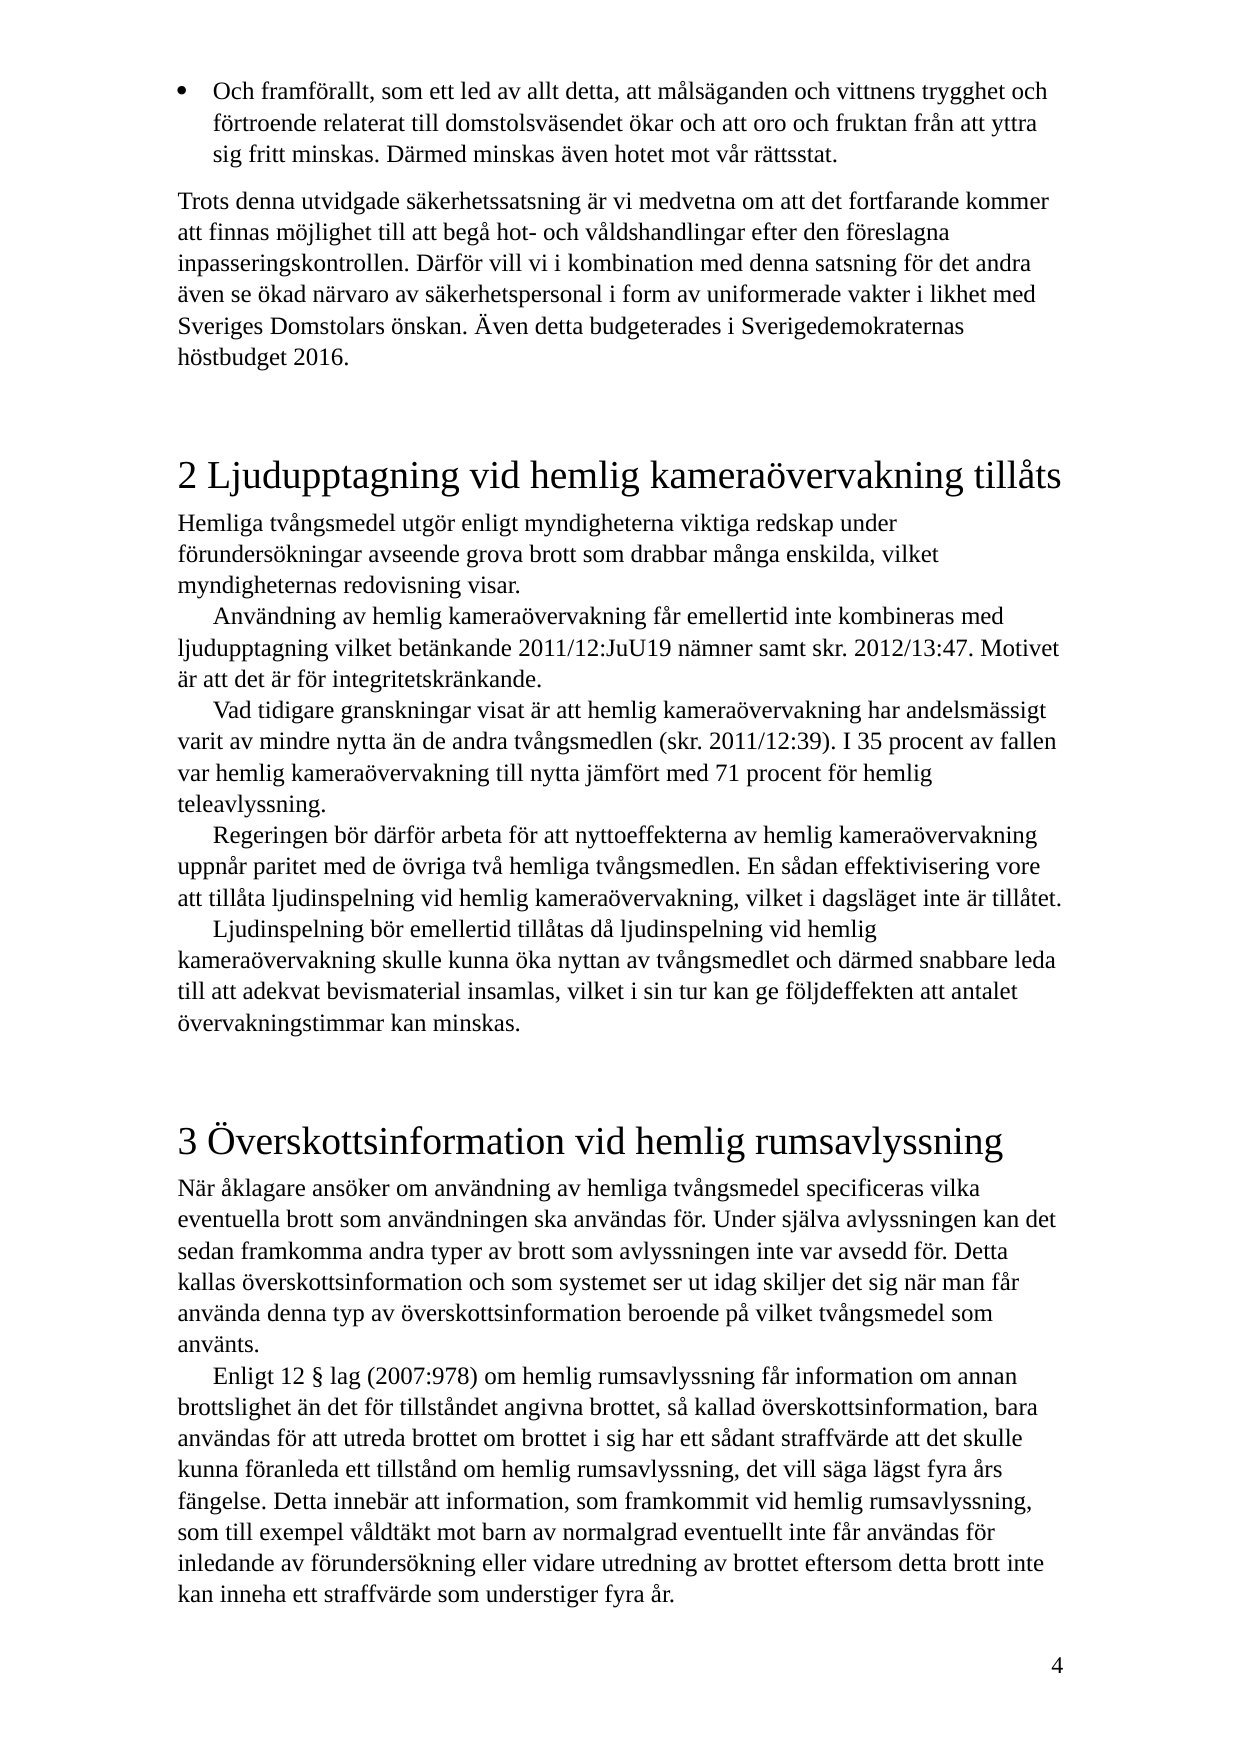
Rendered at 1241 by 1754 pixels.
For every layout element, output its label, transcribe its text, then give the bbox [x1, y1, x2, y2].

text Regeringen bör därför arbeta för att nyttoeffekterna av hemlig kameraövervakning uppnår paritet med de övriga två hemliga tvångsmedlen. En sådan effektivisering vore att tillåta ljudinspelning vid hemlig kameraövervakning, vilket i dagsläget inte är tillåtet. [177, 818, 1063, 911]
text Hemliga tvångsmedel utgör enligt myndigheterna viktiga redskap under förundersökningar avseende grova brott som drabbar många enskilda, vilket myndigheternas redovisning visar. [177, 505, 1063, 599]
text Vad tidigare granskningar visat är att hemlig kameraövervakning har andelsmässigt varit av mindre nytta än de andra tvångsmedlen (skr. 2011/12:39). I 35 procent av fallen var hemlig kameraövervakning till nytta jämfört med 71 procent för hemlig teleavlyssning. [177, 693, 1063, 818]
text Enligt 12 § lag (2007:978) om hemlig rumsavlyssning får information om annan brottslighet än det för tillståndet angivna brottet, så kallad överskottsinformation, bara användas för att utreda brottet om brottet i sig har ett sådant straffvärde att det skulle kunna föranleda ett tillstånd om hemlig rumsavlyssning, det vill säga lägst fyra års fängelse. Detta innebär att information, som framkommit vid hemlig rumsavlyssning, som till exempel våldtäkt mot barn av normalgrad eventuellt inte får användas för inledande av förundersökning eller vidare utredning av brottet eftersom detta brott inte kan inneha ett straffvärde som understiger fyra år. [177, 1358, 1063, 1608]
text Användning av hemlig kameraövervakning får emellertid inte kombineras med ljudupptagning vilket betänkande 2011/12:JuU19 nämner samt skr. 2012/13:47. Motivet är att det är för integritetskränkande. [177, 599, 1063, 693]
subtitle 2 Ljudupptagning vid hemlig kameraövervakning tillåts [177, 456, 1063, 497]
list Och framförallt, som ett led av allt detta, att målsäganden och vittnens trygghet och förtroende relaterat till domstolsväsendet ökar och att oro och fruktan från att yttra sig fritt minskas. Därmed minskas även hotet mot vår rättsstat. [177, 74, 1063, 168]
text Trots denna utvidgade säkerhetssatsning är vi medvetna om att det fortfarande kommer att finnas möjlighet till att begå hot- och våldshandlingar efter den föreslagna inpasseringskontrollen. Därför vill vi i kombination med denna satsning för det andra även se ökad närvaro av säkerhetspersonal i form av uniformerade vakter i likhet med Sveriges Domstolars önskan. Även detta budgeterades i Sverigedemokraternas höstbudget 2016. [177, 183, 1063, 371]
subtitle 3 Överskottsinformation vid hemlig rumsavlyssning [177, 1122, 1063, 1162]
text När åklagare ansöker om användning av hemliga tvångsmedel specificeras vilka eventuella brott som användningen ska användas för. Under själva avlyssningen kan det sedan framkomma andra typer av brott som avlyssningen inte var avsedd för. Detta kallas överskottsinformation och som systemet ser ut idag skiljer det sig när man får använda denna typ av överskottsinformation beroende på vilket tvångsmedel som använts. [177, 1171, 1063, 1358]
text Ljudinspelning bör emellertid tillåtas då ljudinspelning vid hemlig kameraövervakning skulle kunna öka nyttan av tvångsmedlet och därmed snabbare leda till att adekvat bevismaterial insamlas, vilket i sin tur kan ge följdeffekten att antalet övervakningstimmar kan minskas. [177, 911, 1063, 1036]
